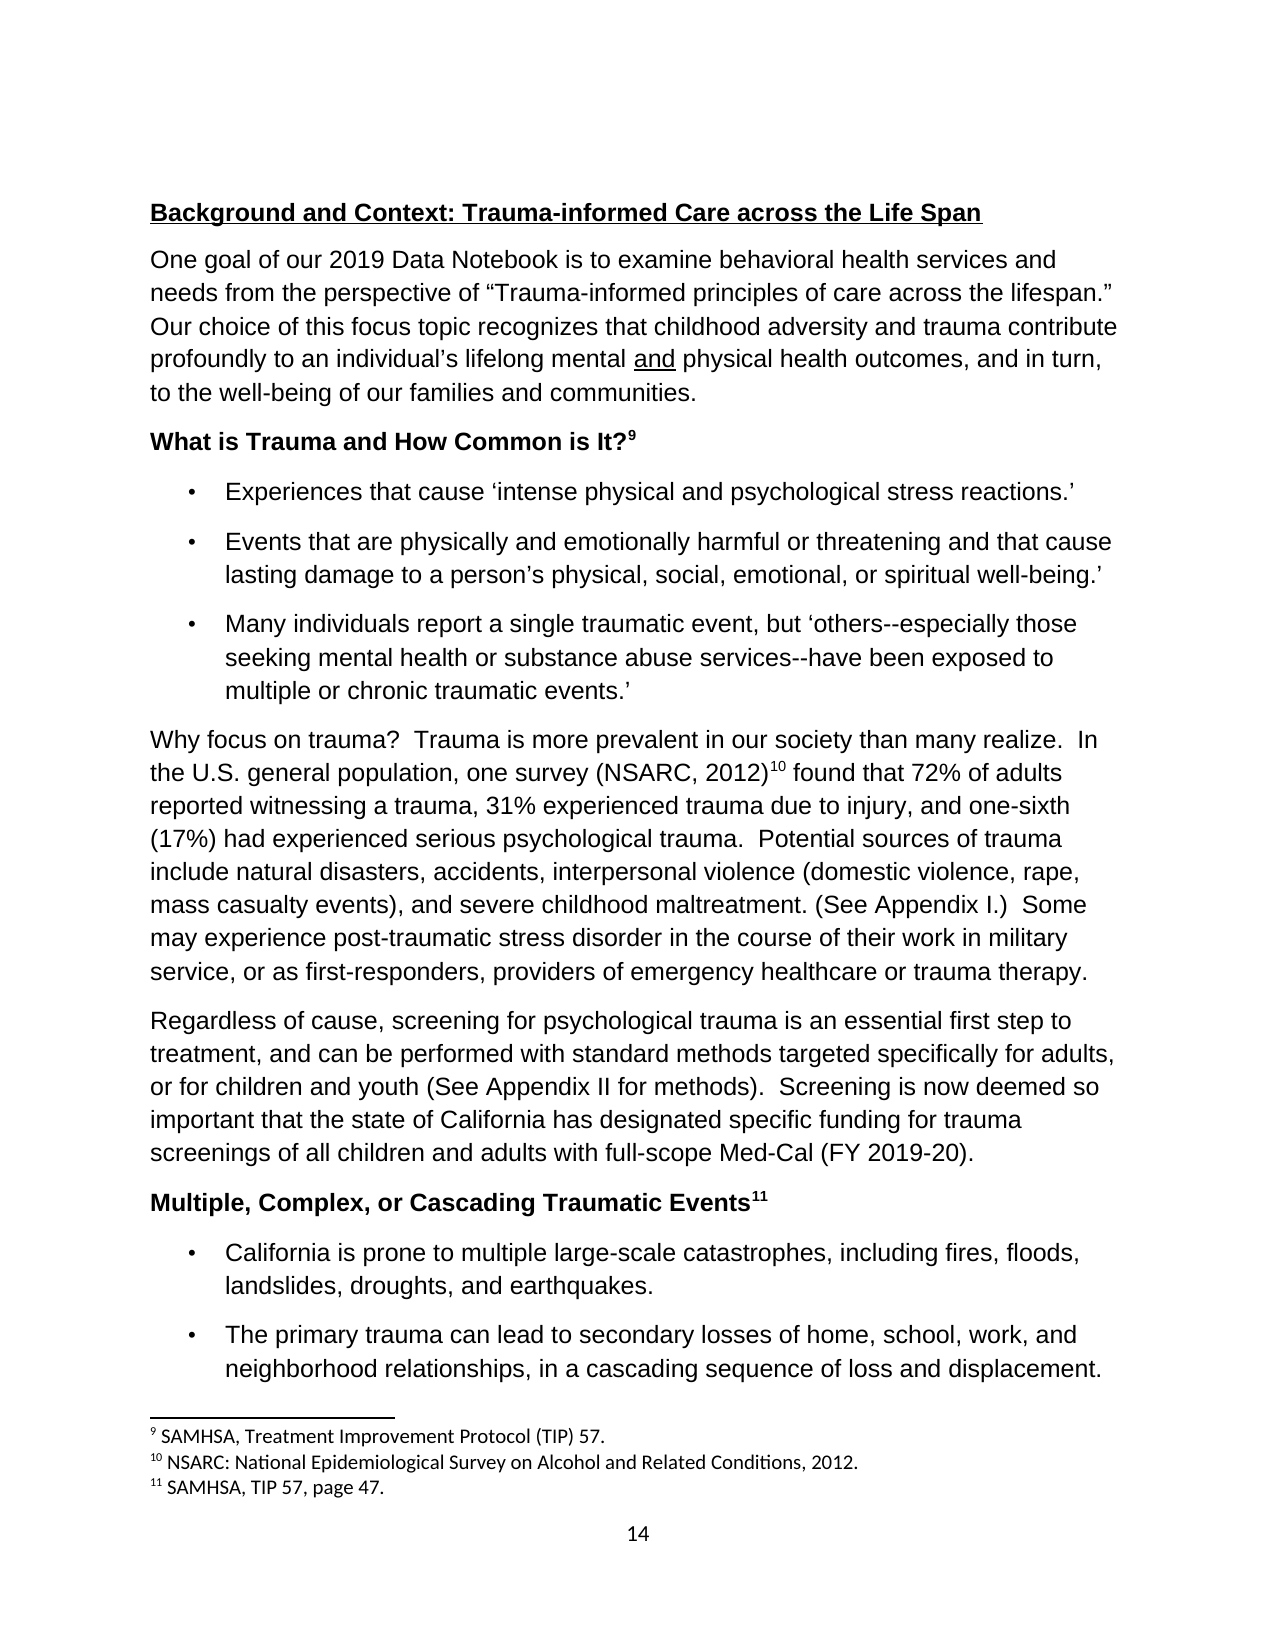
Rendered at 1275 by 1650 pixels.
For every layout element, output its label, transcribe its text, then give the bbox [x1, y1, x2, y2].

text What is Trauma and How Common is It? [150, 427, 1125, 456]
text Why focus on trauma? Trauma is more prevalent in our society than many realize. In the U.S. general population, one survey (NSARC, 2012) found that 72% of adults reported witnessing a trauma, 31% experienced trauma due to injury, and one-sixth (17%) had experienced serious psychological trauma. Potential sources of trauma include natural disasters, accidents, interpersonal violence (domestic violence, rape, mass casualty events), and severe childhood maltreatment. (See Appendix I.) Some may experience post-traumatic stress disorder in the course of their work in military service, or as first-responders, providers of emergency healthcare or trauma therapy. [150, 725, 1125, 985]
list Many individuals report a single traumatic event, but ‘others--especially those seeking mental health or substance abuse services--have been exposed to multiple or chronic traumatic events.’ [187, 609, 1125, 704]
text One goal of our 2019 Data Notebook is to examine behavioral health services and needs from the perspective of “Trauma-informed principles of care across the lifespan.” Our choice of this focus topic recognizes that childhood adversity and trauma contribute profoundly to an individual’s lifelong mental and physical health outcomes, and in turn, to the well-being of our families and communities. [150, 245, 1125, 406]
text Background and Context: Trauma-informed Care across the Life Span [150, 198, 1125, 226]
list The primary trauma can lead to secondary losses of home, school, work, and neighborhood relationships, in a cascading sequence of loss and displacement. [187, 1320, 1125, 1382]
text Regardless of cause, screening for psychological trauma is an essential first step to treatment, and can be performed with standard methods targeted specifically for adults, or for children and youth (See Appendix II for methods). Screening is now deemed so important that the state of California has designated specific funding for trauma screenings of all children and adults with full-scope Med-Cal (FY 2019-20). [150, 1006, 1125, 1167]
list California is prone to multiple large-scale catastrophes, including fires, floods, landslides, droughts, and earthquakes. [187, 1238, 1125, 1299]
list Experiences that cause ‘intense physical and psychological stress reactions.’ [187, 477, 1125, 506]
text Multiple, Complex, or Cascading Traumatic Events [150, 1188, 1125, 1217]
list Events that are physically and emotionally harmful or threatening and that cause lasting damage to a person’s physical, social, emotional, or spiritual well-being.’ [187, 527, 1125, 588]
